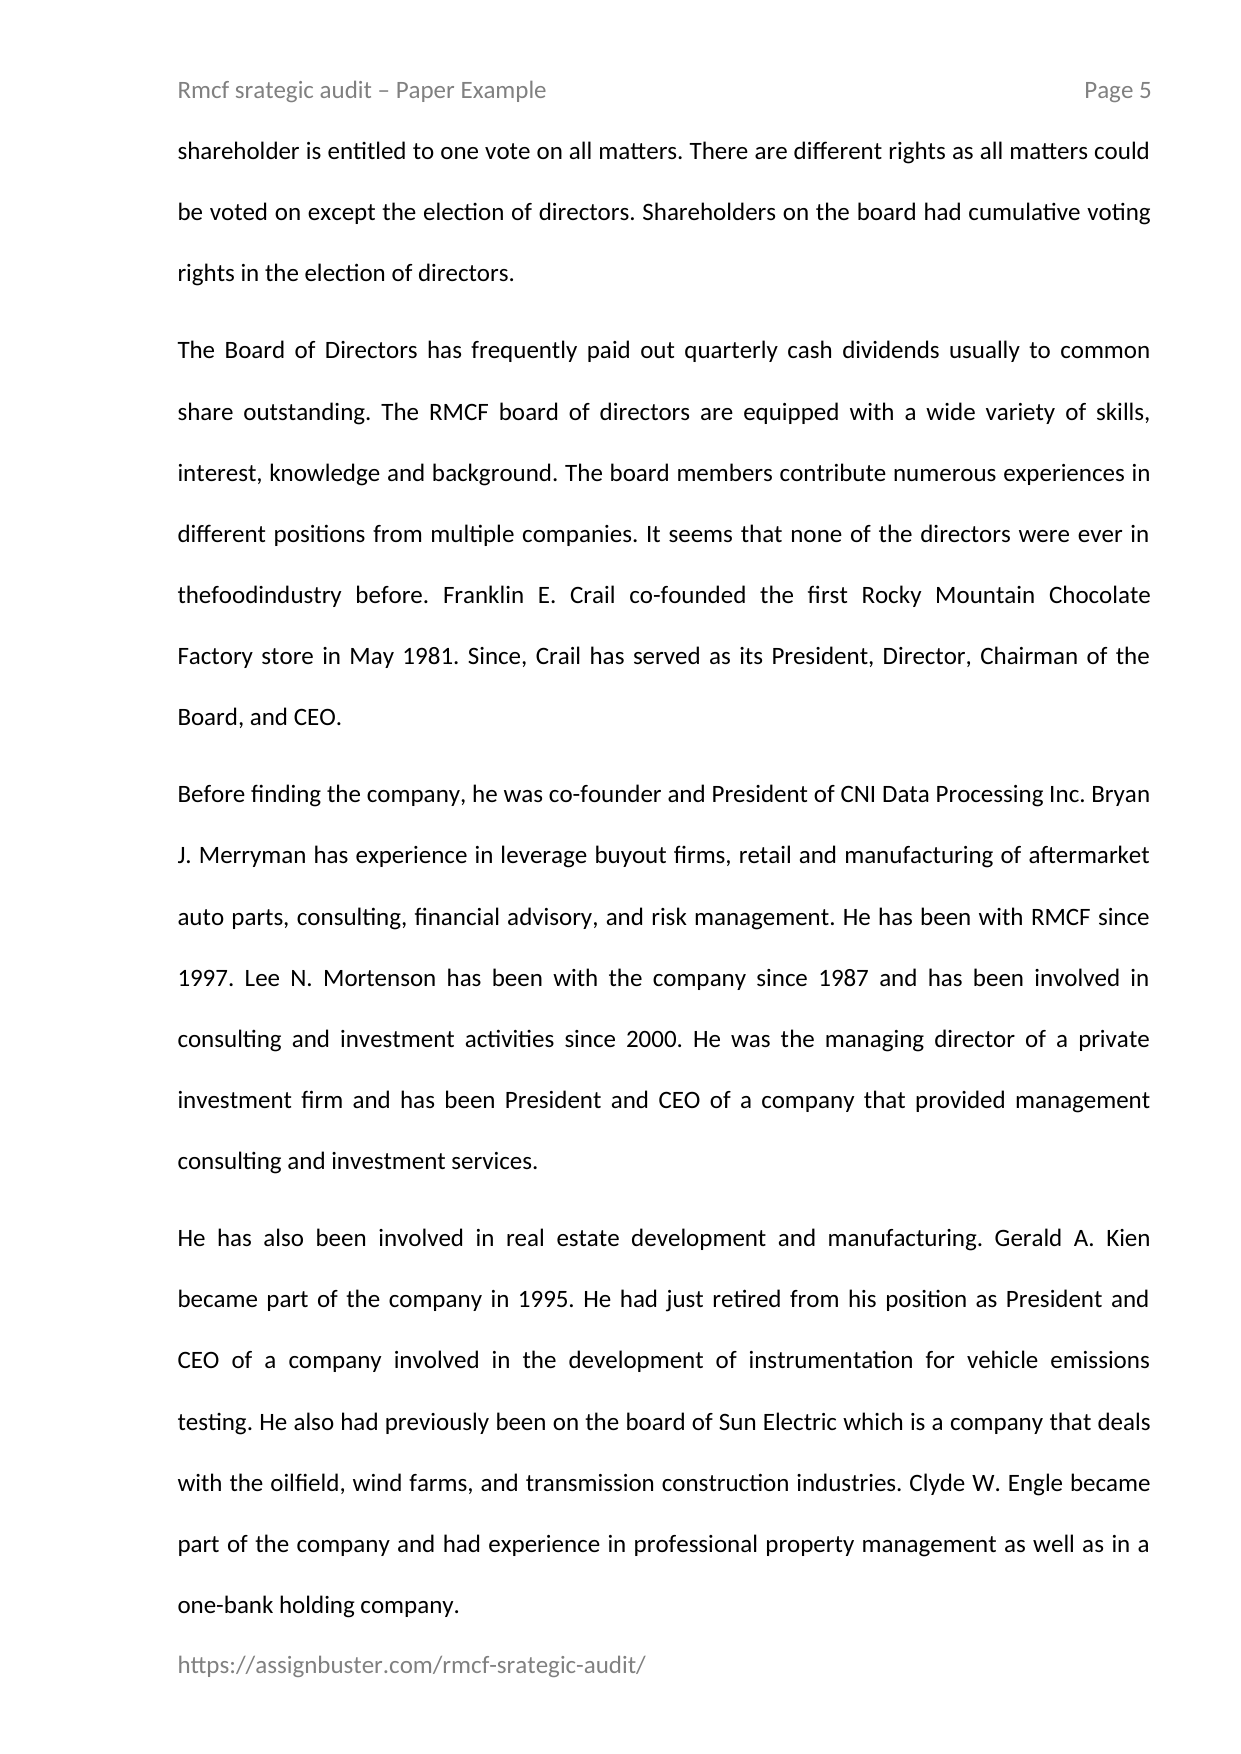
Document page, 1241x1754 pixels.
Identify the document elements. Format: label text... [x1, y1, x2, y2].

text He has also been involved in real estate development and manufacturing. Gerald A. Kien became part of the company in 1995. He had just retired from his position as President and CEO of a company involved in the development of instrumentation for vehicle emissions testing. He also had previously been on the board of Sun Electric which is a company that deals with the oilfield, wind farms, and transmission construction industries. Clyde W. Engle became part of the company and had experience in professional property management as well as in a one-bank holding company. [177, 1222, 1152, 1619]
text The Board of Directors has frequently paid out quarterly cash dividends usually to common share outstanding. The RMCF board of directors are equipped with a wide variety of skills, interest, knowledge and background. The board members contribute numerous experiences in different positions from multiple companies. It seems that none of the directors were ever in thefoodindustry before. Franklin E. Crail co-founded the first Rocky Mountain Chocolate Factory store in May 1981. Since, Crail has served as its President, Director, Chairman of the Board, and CEO. [177, 334, 1152, 731]
text Before finding the company, he was co-founder and President of CNI Data Processing Inc. Bryan J. Merryman has experience in leverage buyout firms, retail and manufacturing of aftermarket auto parts, consulting, financial advisory, and risk management. He has been with RMCF since 1997. Lee N. Mortenson has been with the company since 1987 and has been involved in consulting and investment activities since 2000. He was the managing director of a private investment firm and has been President and CEO of a company that provided management consulting and investment services. [177, 778, 1152, 1175]
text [177, 135, 1152, 287]
